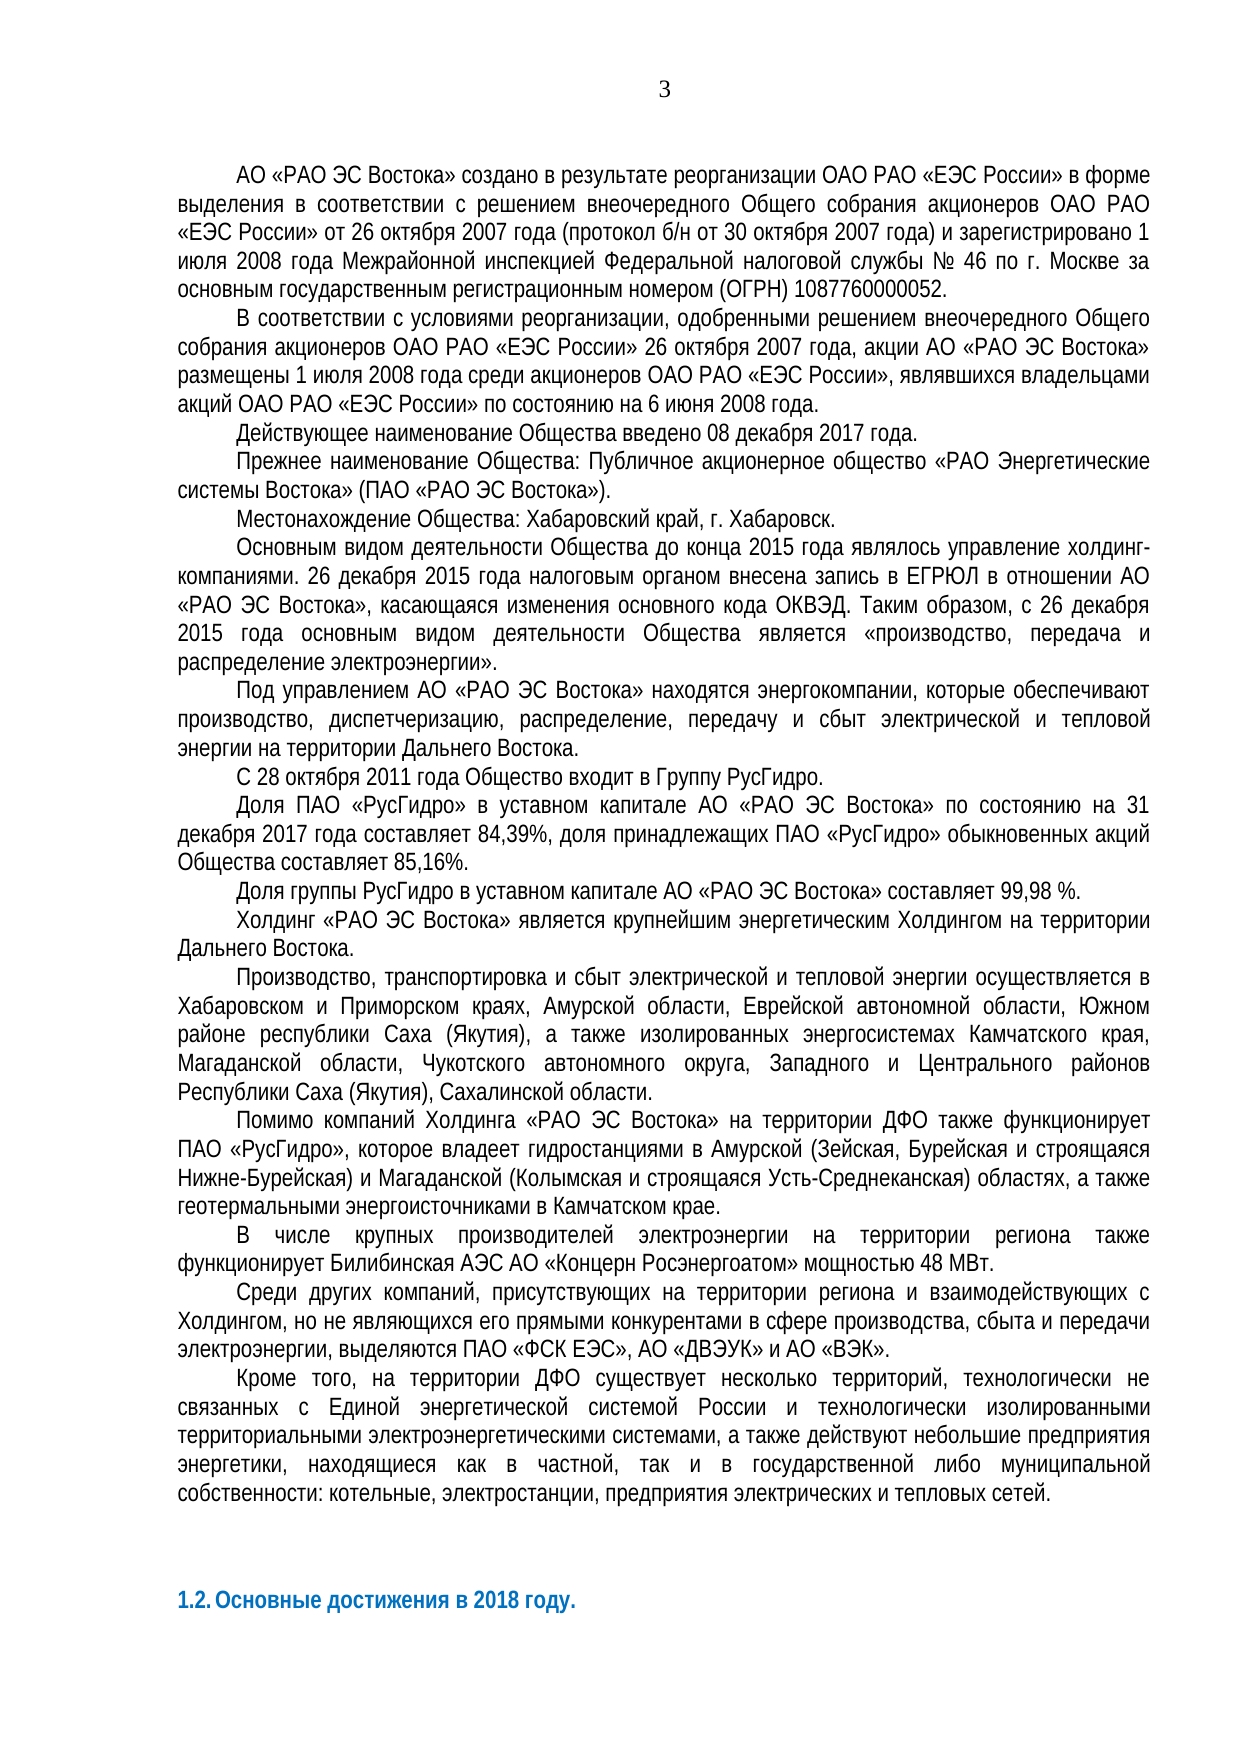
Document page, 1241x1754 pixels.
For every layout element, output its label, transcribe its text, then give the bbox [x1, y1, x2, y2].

text Холдинг «РАО ЭС Востока» является крупнейшим энергетическим Холдингом на территории Дальнего Востока. [177, 905, 1152, 962]
text АО «РАО ЭС Востока» создано в результате реорганизации ОАО РАО «ЕЭС России» в форме выделения в соответствии с решением внеочередного Общего собрания акционеров ОАО РАО «ЕЭС России» от 26 октября 2007 года (протокол б/н от 30 октября 2007 года) и зарегистрировано 1 июля 2008 года Межрайонной инспекцией Федеральной налоговой службы № 46 по г. Москве за основным государственным регистрационным номером (ОГРН) 1087760000052. [177, 160, 1152, 303]
text Помимо компаний Холдинга «РАО ЭС Востока» на территории ДФО также функционирует ПАО «РусГидро», которое владеет гидростанциями в Амурской (Зейская, Бурейская и строящаяся Нижне-Бурейская) и Магаданской (Колымская и строящаяся Усть-Среднеканская) областях, а также геотермальными энергоисточниками в Камчатском крае. [177, 1105, 1152, 1220]
text Доля группы РусГидро в уставном капитале АО «РАО ЭС Востока» составляет 99,98 %. [177, 876, 1152, 905]
text Местонахождение Общества: Хабаровский край, г. Хабаровск. [177, 504, 1152, 532]
text Под управлением АО «РАО ЭС Востока» находятся энергокомпании, которые обеспечивают производство, диспетчеризацию, распределение, передачу и сбыт электрической и тепловой энергии на территории Дальнего Востока. [177, 676, 1152, 761]
list Основные достижения в 2018 году. [177, 1585, 1152, 1613]
text С 28 октября 2011 года Общество входит в Группу РусГидро. [177, 761, 1152, 790]
text Производство, транспортировка и сбыт электрической и тепловой энергии осуществляется в Хабаровском и Приморском краях, Амурской области, Еврейской автономной области, Южном районе республики Саха (Якутия), а также изолированных энергосистемах Камчатского края, Магаданской области, Чукотского автономного округа, Западного и Центрального районов Республики Саха (Якутия), Сахалинской области. [177, 962, 1152, 1105]
text В числе крупных производителей электроэнергии на территории региона также функционирует Билибинская АЭС АО «Концерн Росэнергоатом» мощностью 48 МВт. [177, 1220, 1152, 1277]
text Среди других компаний, присутствующих на территории региона и взаимодействующих с Холдингом, но не являющихся его прямыми конкурентами в сфере производства, сбыта и передачи электроэнергии, выделяются ПАО «ФСК ЕЭС», АО «ДВЭУК» и АО «ВЭК». [177, 1277, 1152, 1363]
text Действующее наименование Общества введено 08 декабря 2017 года. [177, 418, 1152, 446]
text Кроме того, на территории ДФО существует несколько территорий, технологически не связанных с Единой энергетической системой России и технологически изолированными территориальными электроэнергетическими системами, а также действуют небольшие предприятия энергетики, находящиеся как в частной, так и в государственной либо муниципальной собственности: котельные, электростанции, предприятия электрических и тепловых сетей. [177, 1363, 1152, 1506]
text Основным видом деятельности Общества до конца 2015 года являлось управление холдинг-компаниями. 26 декабря 2015 года налоговым органом внесена запись в ЕГРЮЛ в отношении АО «РАО ЭС Востока», касающаяся изменения основного кода ОКВЭД. Таким образом, с 26 декабря 2015 года основным видом деятельности Общества является «производство, передача и распределение электроэнергии». [177, 532, 1152, 676]
text Прежнее наименование Общества: Публичное акционерное общество «РАО Энергетические системы Востока» (ПАО «РАО ЭС Востока»). [177, 446, 1152, 504]
text В соответствии с условиями реорганизации, одобренными решением внеочередного Общего собрания акционеров ОАО РАО «ЕЭС России» 26 октября 2007 года, акции АО «РАО ЭС Востока» размещены 1 июля 2008 года среди акционеров ОАО РАО «ЕЭС России», являвшихся владельцами акций ОАО РАО «ЕЭС России» по состоянию на 6 июня 2008 года. [177, 303, 1152, 418]
text Доля ПАО «РусГидро» в уставном капитале АО «РАО ЭС Востока» по состоянию на 31 декабря 2017 года составляет 84,39%, доля принадлежащих ПАО «РусГидро» обыкновенных акций Общества составляет 85,16%. [177, 790, 1152, 876]
